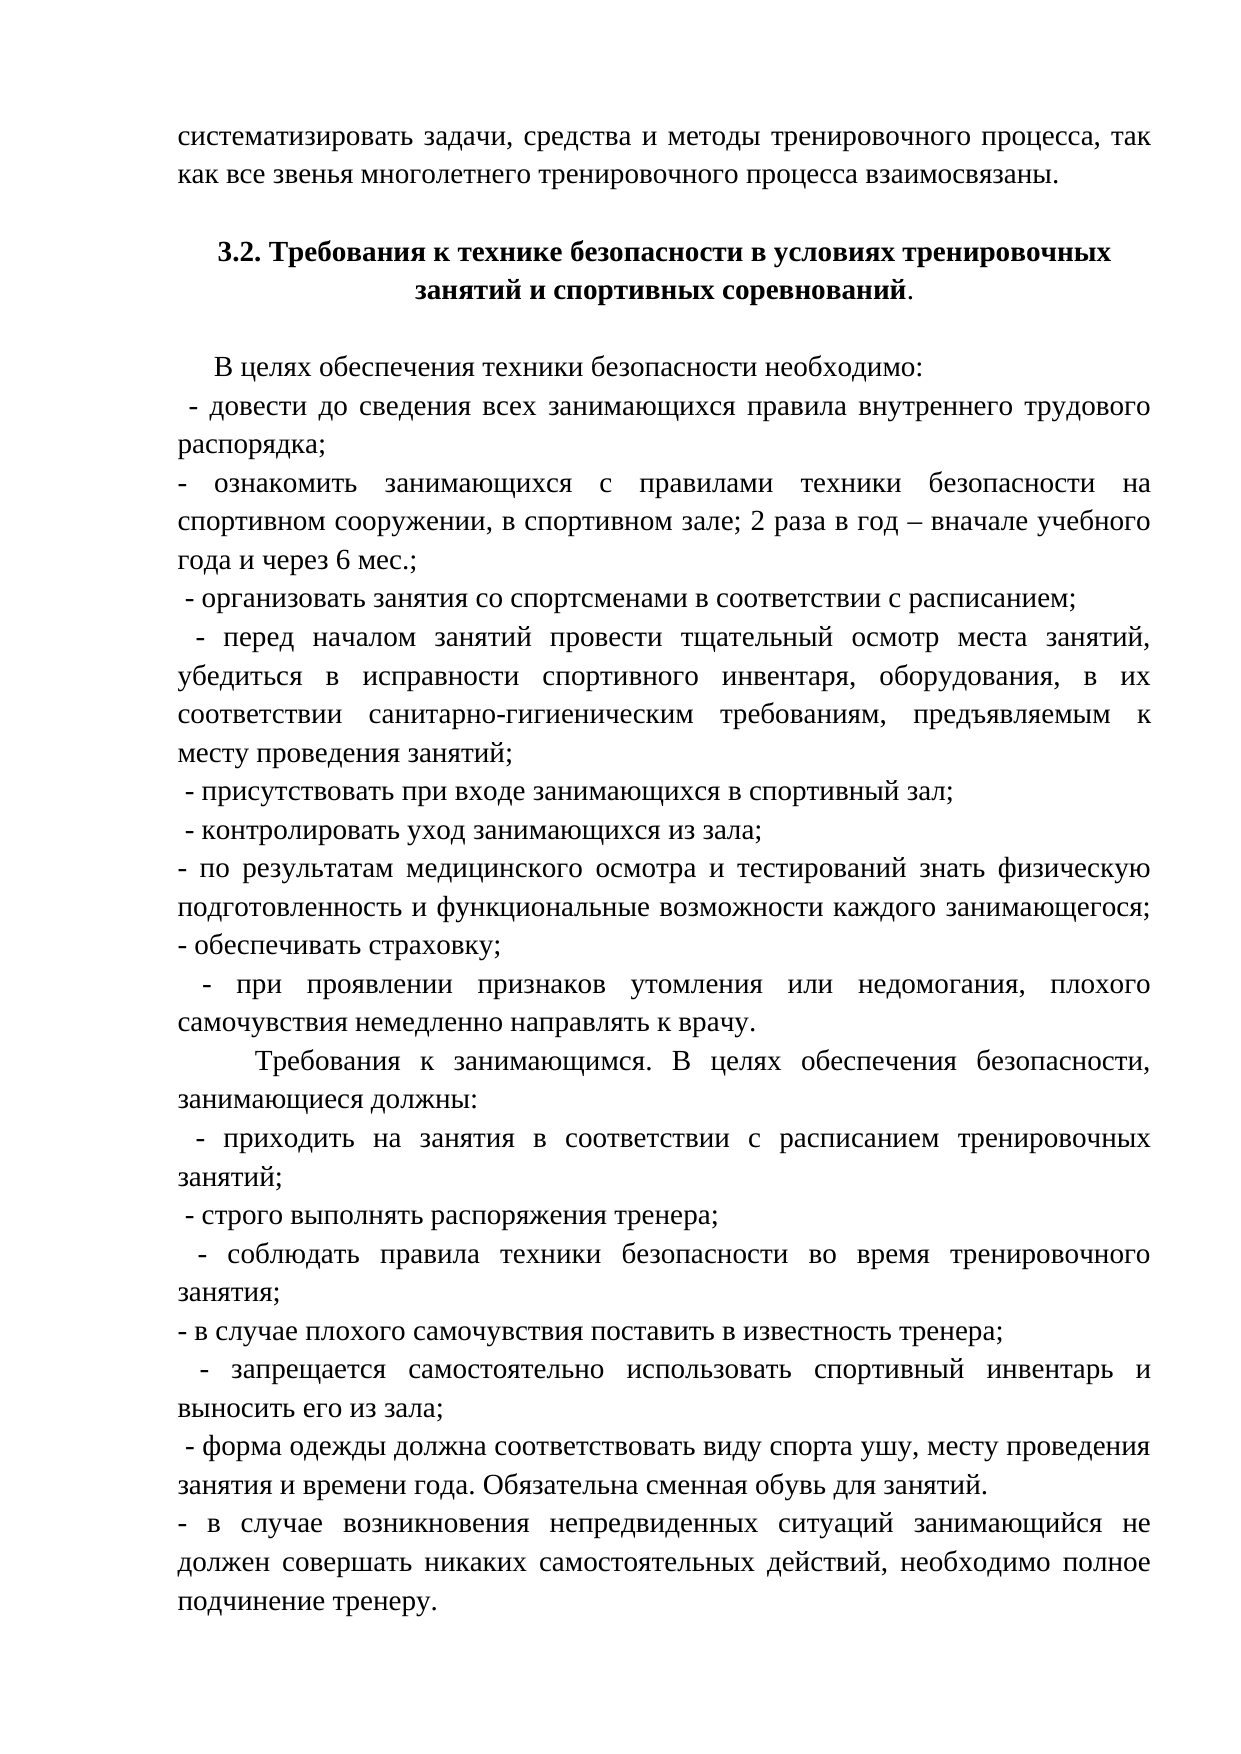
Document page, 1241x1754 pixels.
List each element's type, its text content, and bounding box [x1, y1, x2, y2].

list - организовать занятия со спортсменами в соответствии с расписанием; [177, 581, 1152, 614]
list - форма одежды должна соответствовать виду спорта ушу, месту проведения занятия и времени года. Обязательна сменная обувь для занятий. [177, 1428, 1152, 1501]
list - соблюдать правила техники безопасности во время тренировочного занятия; [177, 1236, 1152, 1308]
list - при проявлении признаков утомления или недомогания, плохого самочувствия немедленно направлять к врачу. [177, 966, 1152, 1038]
list - приходить на занятия в соответствии с расписанием тренировочных занятий; [177, 1120, 1152, 1192]
list - довести до сведения всех занимающихся правила внутреннего трудового распорядка; [177, 388, 1152, 460]
list - строго выполнять распоряжения тренера; [177, 1197, 1152, 1231]
list Требования к занимающимся. В целях обеспечения безопасности, занимающиеся должны: [177, 1043, 1152, 1115]
list - по результатам медицинского осмотра и тестирований знать физическую подготовленность и функциональные возможности каждого занимающегося; - обеспечивать страховку; [177, 850, 1152, 961]
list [177, 118, 1152, 190]
list - контролировать уход занимающихся из зала; [177, 812, 1152, 845]
list - перед началом занятий провести тщательный осмотр места занятий, убедиться в исправности спортивного инвентаря, оборудования, в их соответствии санитарно-гигиеническим требованиям, предъявляемым к месту проведения занятий; [177, 619, 1152, 768]
list - запрещается самостоятельно использовать спортивный инвентарь и выносить его из зала; [177, 1351, 1152, 1423]
list - присутствовать при входе занимающихся в спортивный зал; [177, 773, 1152, 807]
list В целях обеспечения техники безопасности необходимо: [177, 349, 1152, 383]
list 3.2. Требования к технике безопасности в условиях тренировочных занятий и спортивных соревнований. [177, 234, 1152, 306]
list - в случае возникновения непредвиденных ситуаций занимающийся не должен совершать никаких самостоятельных действий, необходимо полное подчинение тренеру. [177, 1506, 1152, 1616]
list - ознакомить занимающихся с правилами техники безопасности на спортивном сооружении, в спортивном зале; 2 раза в год – вначале учебного года и через 6 мес.; [177, 465, 1152, 576]
list - в случае плохого самочувствия поставить в известность тренера; [177, 1313, 1152, 1346]
